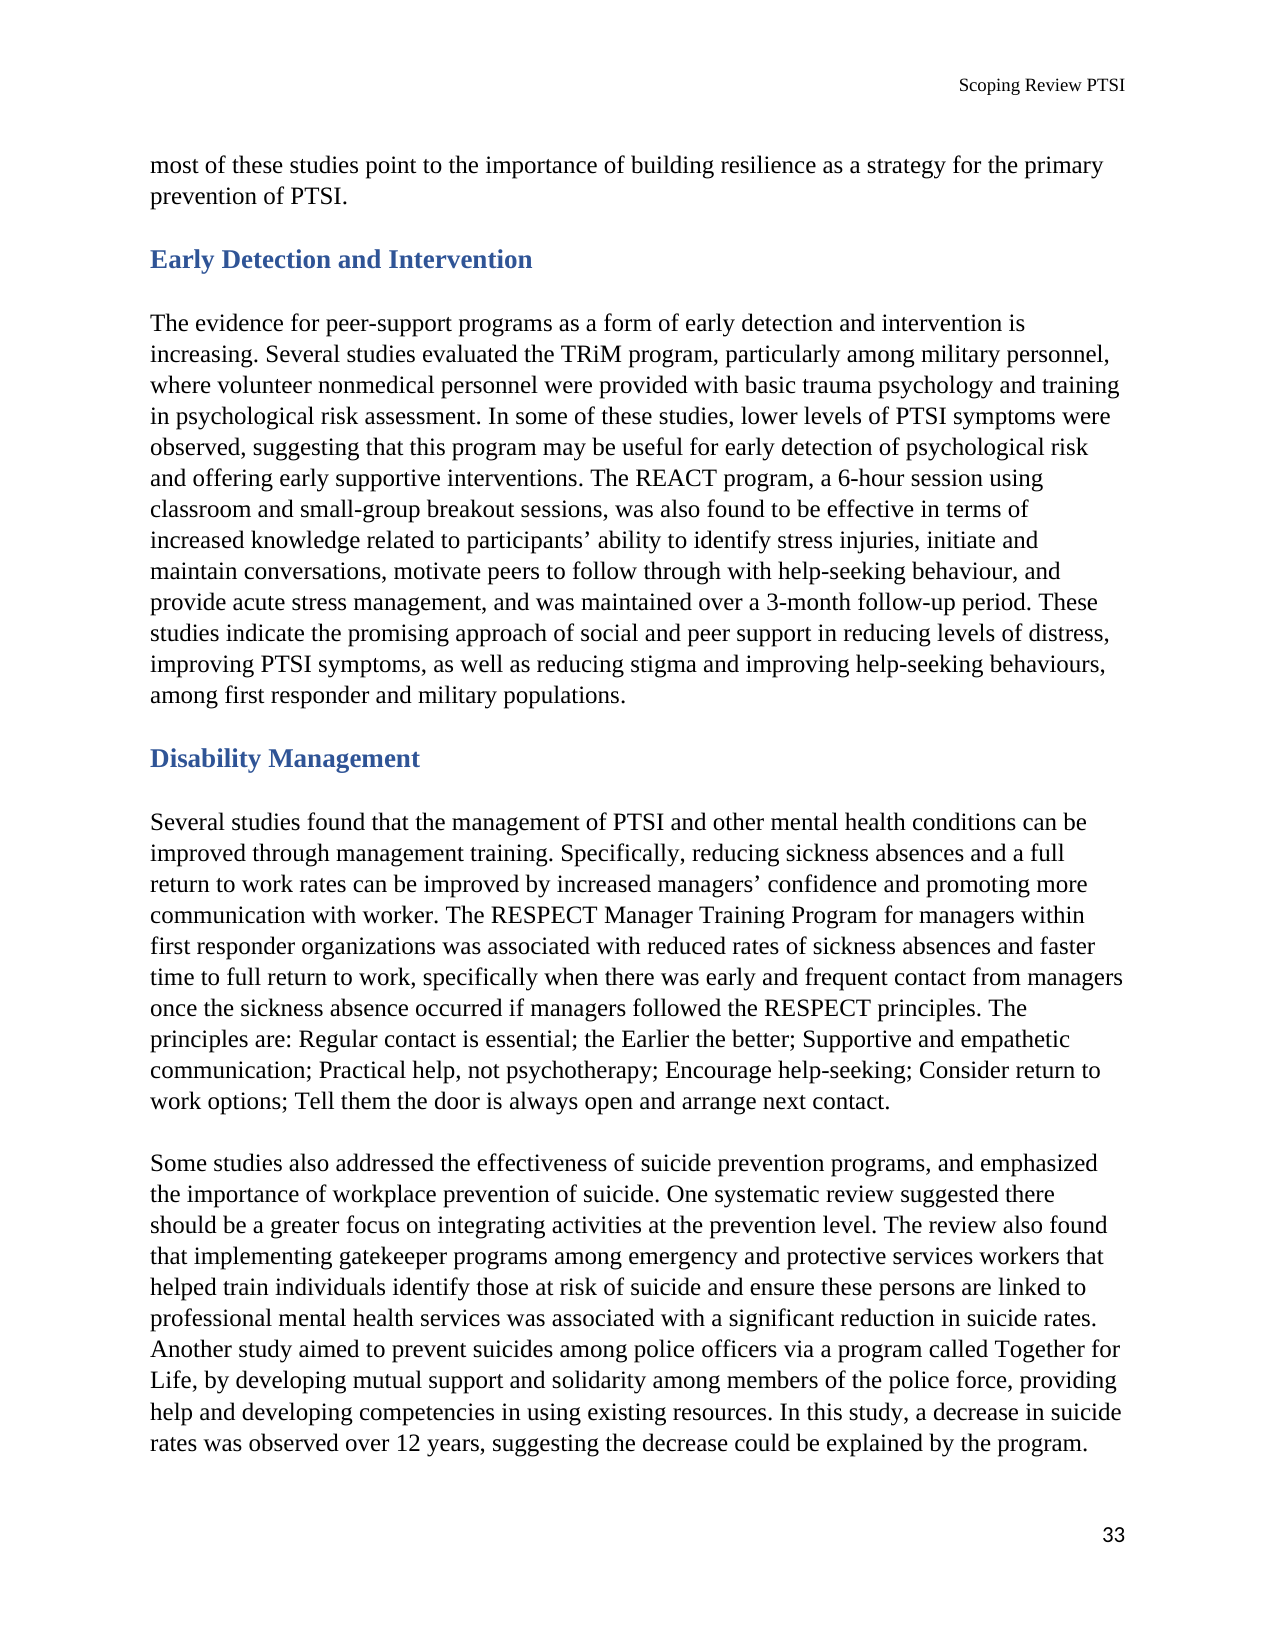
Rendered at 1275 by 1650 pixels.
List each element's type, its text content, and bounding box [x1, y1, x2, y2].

text Several studies found that the management of PTSI and other mental health conditions can be improved through management training. Specifically, reducing sickness absences and a full return to work rates can be improved by increased managers’ confidence and promoting more communication with worker. The RESPECT Manager Training Program for managers within first responder organizations was associated with reduced rates of sickness absences and faster time to full return to work, specifically when there was early and frequent contact from managers once the sickness absence occurred if managers followed the RESPECT principles. The principles are: Regular contact is essential; the Earlier the better; Supportive and empathetic communication; Practical help, not psychotherapy; Encourage help-seeking; Consider return to work options; Tell them the door is always open and arrange next contact. [150, 807, 1125, 1115]
text The evidence for peer-support programs as a form of early detection and intervention is increasing. Several studies evaluated the TRiM program, particularly among military personnel, where volunteer nonmedical personnel were provided with basic trauma psychology and training in psychological risk assessment. In some of these studies, lower levels of PTSI symptoms were observed, suggesting that this program may be useful for early detection of psychological risk and offering early supportive interventions. The REACT program, a 6-hour session using classroom and small-group breakout sessions, was also found to be effective in terms of increased knowledge related to participants’ ability to identify stress injuries, initiate and maintain conversations, motivate peers to follow through with help-seeking behaviour, and provide acute stress management, and was maintained over a 3-month follow-up period. These studies indicate the promising approach of social and peer support in reducing levels of distress, improving PTSI symptoms, as well as reducing stigma and improving help-seeking behaviours, among first responder and military populations. [150, 308, 1125, 709]
subtitle Disability Management [150, 742, 1125, 773]
subtitle Early Detection and Intervention [150, 243, 1125, 274]
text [150, 150, 1125, 210]
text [150, 1148, 1125, 1456]
